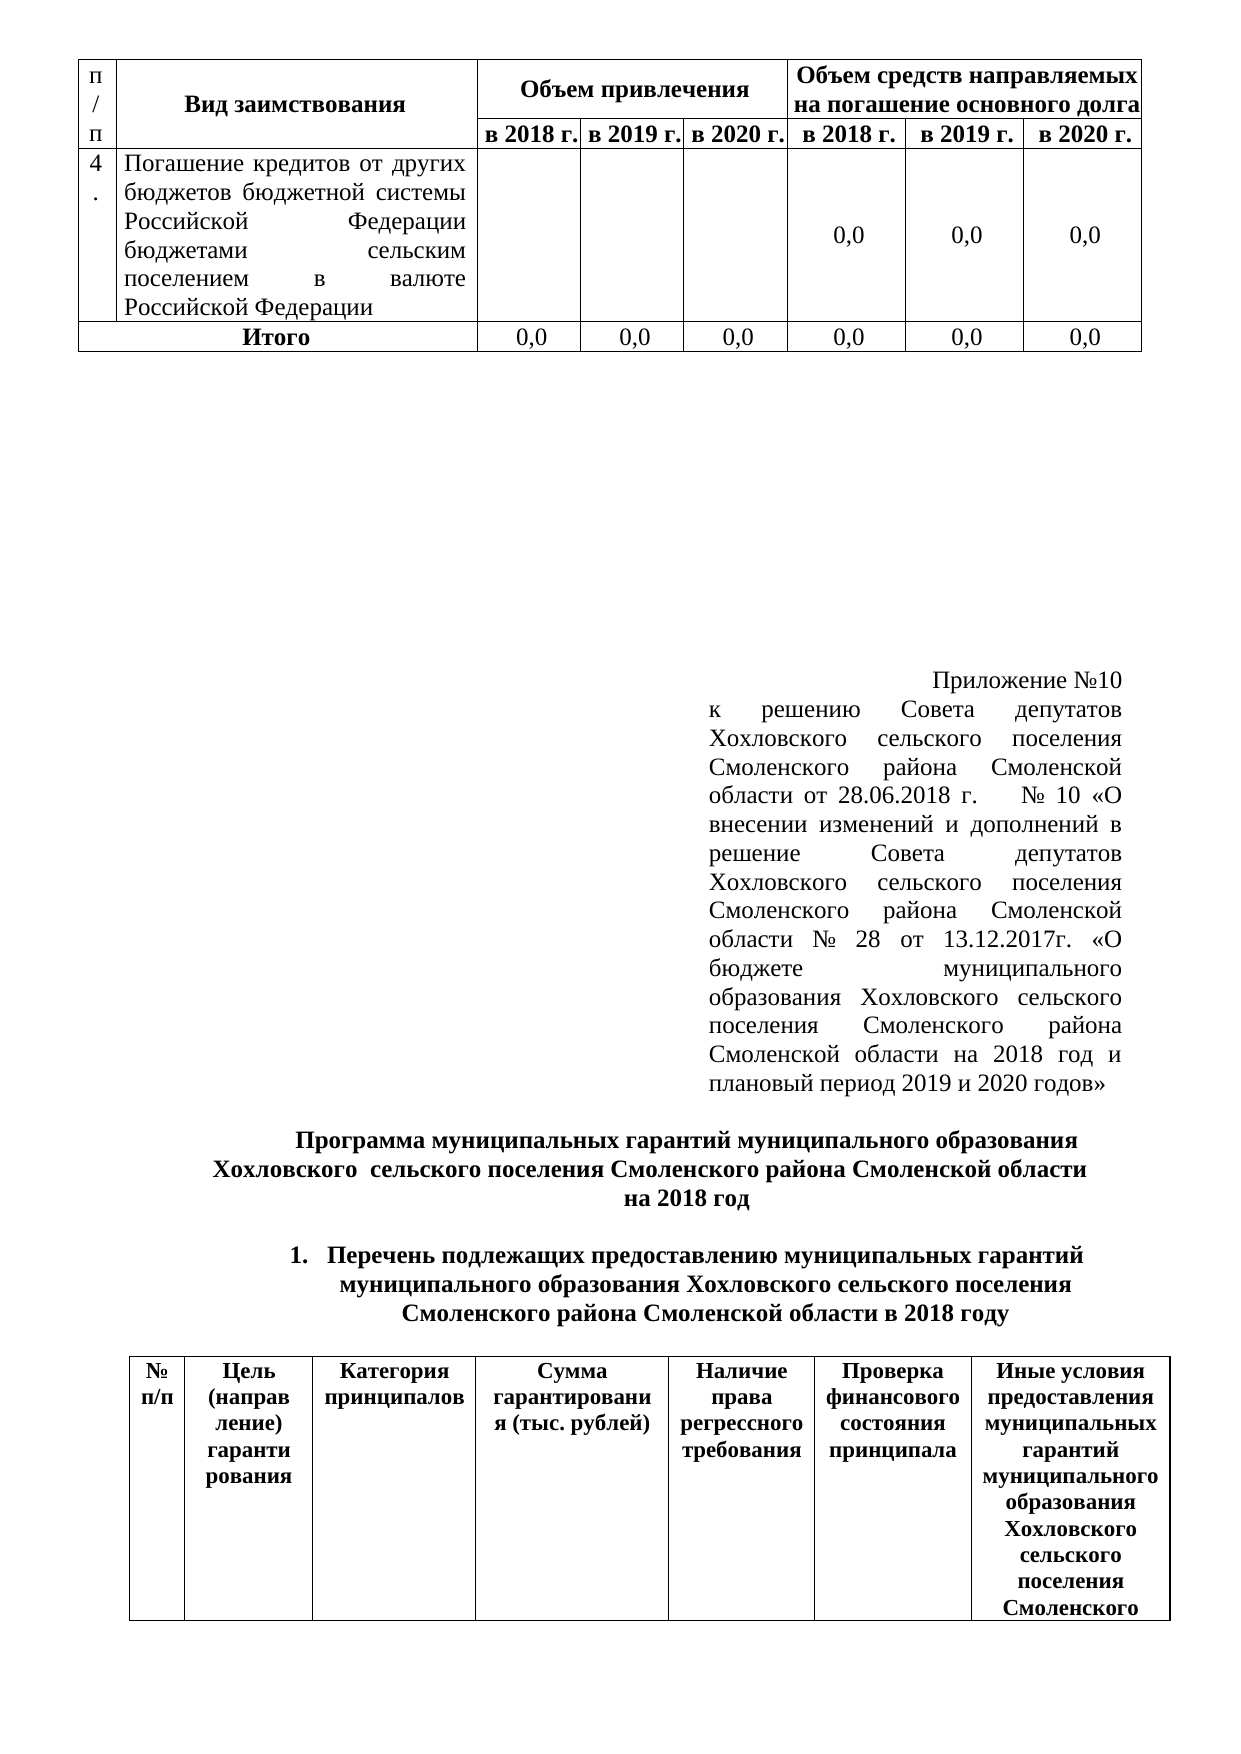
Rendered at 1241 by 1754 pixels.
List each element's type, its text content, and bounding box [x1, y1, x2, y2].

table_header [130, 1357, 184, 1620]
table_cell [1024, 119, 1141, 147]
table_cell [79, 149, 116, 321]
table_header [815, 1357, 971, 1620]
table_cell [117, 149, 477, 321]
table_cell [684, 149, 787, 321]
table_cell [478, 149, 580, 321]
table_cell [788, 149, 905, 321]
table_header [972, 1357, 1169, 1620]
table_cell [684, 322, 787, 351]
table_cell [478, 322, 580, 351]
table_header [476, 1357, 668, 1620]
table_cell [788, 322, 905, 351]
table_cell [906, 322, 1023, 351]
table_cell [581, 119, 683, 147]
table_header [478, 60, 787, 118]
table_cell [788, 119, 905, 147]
list Перечень подлежащих предоставлению муниципальных гарантий муниципального образования Хохловского сельского поселения Смоленского района Смоленской области в 2018 году [251, 1241, 1122, 1327]
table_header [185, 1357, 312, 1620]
text к решению Совета депутатов Хохловского сельского поселения Смоленского района Смоленской области от 28.06.2018 г. № 10 «О внесении изменений и дополнений в решение Совета депутатов Хохловского сельского поселения Смоленского района Смоленской области № 28 от 13.12.2017г. «О бюджете муниципального образования Хохловского сельского поселения Смоленского района Смоленской области на 2018 год и плановый период 2019 и 2020 годов» [709, 694, 1122, 1097]
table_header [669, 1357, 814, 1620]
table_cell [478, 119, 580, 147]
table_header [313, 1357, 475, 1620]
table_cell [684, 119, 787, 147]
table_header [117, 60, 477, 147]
text Приложение №10 [177, 666, 1122, 694]
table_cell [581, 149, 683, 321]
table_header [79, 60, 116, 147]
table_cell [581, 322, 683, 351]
text Программа муниципальных гарантий муниципального образования Хохловского сельского поселения Смоленского района Смоленской области [177, 1126, 1122, 1183]
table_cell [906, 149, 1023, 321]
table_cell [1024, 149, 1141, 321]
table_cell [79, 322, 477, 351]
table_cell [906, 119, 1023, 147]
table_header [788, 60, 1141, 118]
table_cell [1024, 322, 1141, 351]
text на 2018 год [177, 1183, 1122, 1212]
